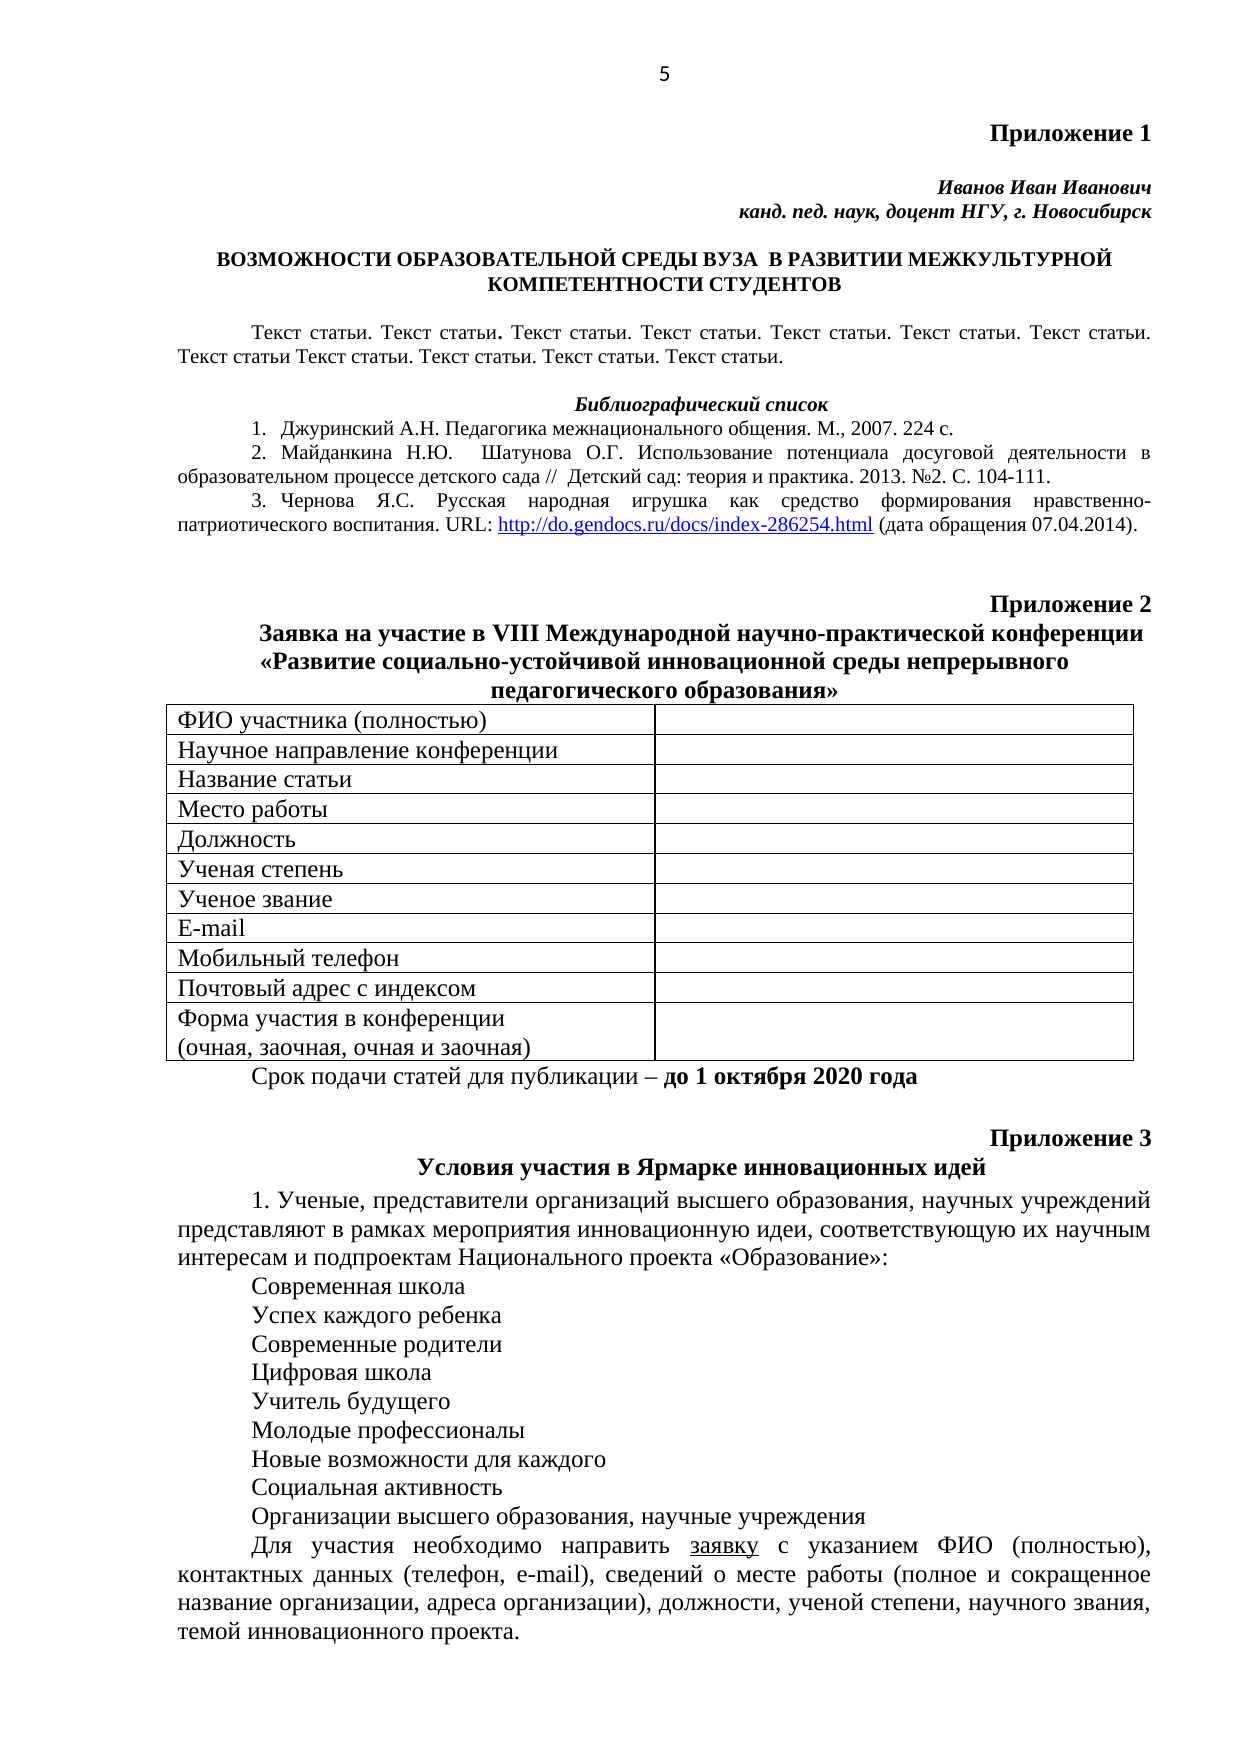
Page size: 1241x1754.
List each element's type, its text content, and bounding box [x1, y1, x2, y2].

text Приложение 2 [177, 589, 1152, 618]
text Современная школа [177, 1271, 1152, 1300]
table_cell Почтовый адрес с индексом [167, 973, 654, 1002]
list Джуринский А.Н. Педагогика межнационального общения. М., 2007. 224 с. [177, 416, 1152, 440]
table_cell Е-mail [167, 914, 654, 942]
table_header [656, 705, 1133, 734]
table_cell [656, 914, 1133, 942]
text Приложение 1 [177, 118, 1152, 147]
table_cell [656, 854, 1133, 883]
text Приложение 3 [177, 1123, 1152, 1152]
text ВОЗМОЖНОСТИ ОБРАЗОВАТЕЛЬНОЙ СРЕДЫ ВУЗА В РАЗВИТИИ МЕЖКУЛЬТУРНОЙ КОМПЕТЕНТНОСТИ СТУДЕНТОВ [177, 247, 1152, 296]
table_cell Научное направление конференции [167, 735, 654, 763]
text Библиографический список [177, 392, 1152, 416]
table_cell [656, 765, 1133, 793]
table_cell [656, 1003, 1133, 1060]
table_cell [656, 884, 1133, 912]
table_header ФИО участника (полностью) [167, 705, 654, 734]
table_cell [656, 735, 1133, 763]
table_cell [656, 943, 1133, 972]
text Организации высшего образования, научные учреждения [177, 1501, 1152, 1530]
table_cell Место работы [167, 794, 654, 823]
text канд. пед. наук, доцент НГУ, г. Новосибирск [177, 199, 1152, 223]
text Срок подачи статей для публикации – до 1 октября 2020 года [177, 1061, 1152, 1090]
text Иванов Иван Иванович [177, 175, 1152, 199]
table_cell [656, 824, 1133, 853]
table_cell Мобильный телефон [167, 943, 654, 972]
table_cell Ученое звание [167, 884, 654, 912]
text Для участия необходимо направить заявку с указанием ФИО (полностью), контактных данных (телефон, e-mail), сведений о месте работы (полное и сокращенное название организации, адреса организации), должности, ученой степени, научного звания, темой инновационного проекта. [177, 1530, 1152, 1645]
table_cell Ученая степень [167, 854, 654, 883]
text Заявка на участие в VIII Международной научно-практической конференции «Развитие социально-устойчивой инновационной среды непрерывного педагогического образования» [177, 618, 1152, 704]
table_cell [656, 973, 1133, 1002]
text Социальная активность [177, 1472, 1152, 1501]
text 1. Ученые, представители организаций высшего образования, научных учреждений представляют в рамках мероприятия инновационную идеи, соответствующую их научным интересам и подпроектам Национального проекта «Образование»: [177, 1185, 1152, 1271]
list Майданкина Н.Ю. Шатунова О.Г. Использование потенциала досуговой деятельности в образовательном процессе детского сада // Детский сад: теория и практика. 2013. №2. С. 104-111. [177, 440, 1152, 488]
text Молодые профессионалы [177, 1415, 1152, 1444]
text Новые возможности для каждого [177, 1444, 1152, 1472]
list Чернова Я.С. Русская народная игрушка как средство формирования нравственно-патриотического воспитания. URL: http://do.gendocs.ru/docs/index-286254.html (дата обращения 07.04.2014). [177, 488, 1152, 536]
table_cell Форма участия в конференции (очная, заочная, очная и заочная) [167, 1003, 654, 1060]
table_cell [656, 794, 1133, 823]
text Успех каждого ребенка [177, 1300, 1152, 1329]
text Учитель будущего [177, 1386, 1152, 1415]
table_cell Должность [167, 824, 654, 853]
text Условия участия в Ярмарке инновационных идей [177, 1152, 1152, 1181]
text Текст статьи. Текст статьи. Текст статьи. Текст статьи. Текст статьи. Текст статьи. Текст статьи. Текст статьи Текст статьи. Текст статьи. Текст статьи. Текст статьи. [177, 319, 1152, 368]
text Цифровая школа [177, 1357, 1152, 1386]
text Современные родители [177, 1329, 1152, 1357]
table_cell Название статьи [167, 765, 654, 793]
